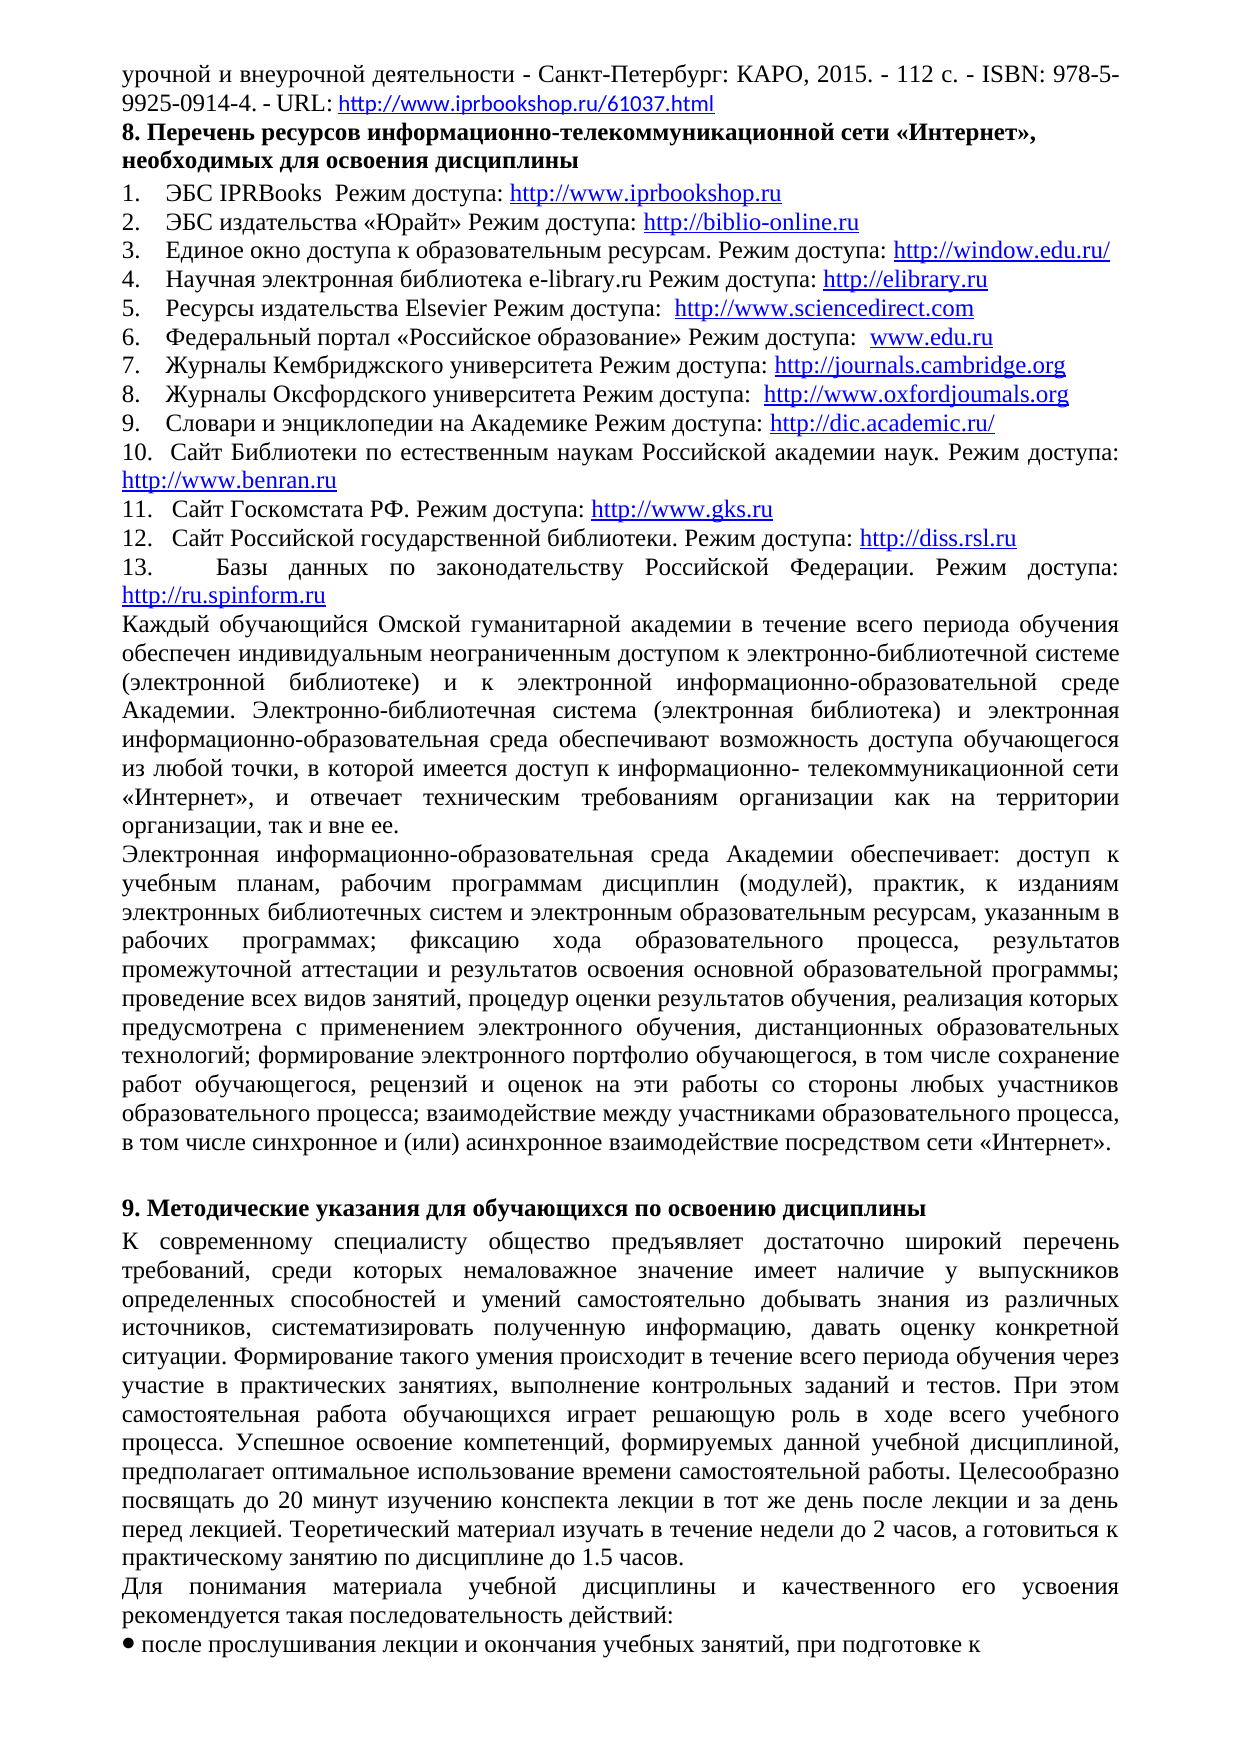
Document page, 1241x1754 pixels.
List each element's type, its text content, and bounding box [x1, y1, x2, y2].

table_cell 9. Методические указания для обучающихся по освоению дисциплины [118, 1194, 1124, 1226]
table_header урочной и внеурочной деятельности - Санкт-Петербург: КАРО, 2015. - 112 с. - ISBN: 978-5-9925-0914-4. - URL: http://www.iprbookshop.ru/61037.html [118, 59, 1124, 117]
table_cell 1. ЭБС IPRBooks Режим доступа: http://www.iprbookshop.ru 2. ЭБС издательства «Юрайт» Режим доступа: http://biblio-online.ru 3. Единое окно доступа к образовательным ресурсам. Режим доступа: http://window.edu.ru/ 4. Научная электронная библиотека e-library.ru Режим доступа: http://elibrary.ru 5. Ресурсы издательства Elsevier Режим доступа: http://www.sciencedirect.com 6. Федеральный портал «Российское образование» Режим доступа: www.edu.ru 7. Журналы Кембриджского университета Режим доступа: http://journals.cambridge.org 8. Журналы Оксфордского университета Режим доступа: http://www.oxfordjoumals.org 9. Словари и энциклопедии на Академике Режим доступа: http://dic.academic.ru/ 10. Сайт Библиотеки по естественным наукам Российской академии наук. Режим доступа: http://www.benran.ru 11. Сайт Госкомстата РФ. Режим доступа: http://www.gks.ru 12. Сайт Российской государственной библиотеки. Режим доступа: http://diss.rsl.ru 13. Базы данных по законодательству Российской Федерации. Режим доступа: http://ru.spinform.ru Каждый обучающийся Омской гуманитарной академии в течение всего периода обучения обеспечен индивидуальным неограниченным доступом к электронно-библиотечной системе (электронной библиотеке) и к электронной информационно-образовательной среде Академии. Электронно-библиотечная система (электронная библиотека) и электронная информационно-образовательная среда обеспечивают возможность доступа обучающегося из любой точки, в которой имеется доступ к информационно- телекоммуникационной сети «Интернет», и отвечает техническим требованиям организации как на территории организации, так и вне ее. Электронная информационно-образовательная среда Академии обеспечивает: доступ к учебным планам, рабочим программам дисциплин (модулей), практик, к изданиям электронных библиотечных систем и электронным образовательным ресурсам, указанным в рабочих программах; фиксацию хода образовательного процесса, результатов промежуточной аттестации и результатов освоения основной образовательной программы; проведение всех видов занятий, процедур оценки результатов обучения, реализация которых предусмотрена с применением электронного обучения, дистанционных образовательных технологий; формирование электронного портфолио обучающегося, в том числе сохранение работ обучающегося, рецензий и оценок на эти работы со стороны любых участников образовательного процесса; взаимодействие между участниками образовательного процесса, в том числе синхронное и (или) асинхронное взаимодействие посредством сети «Интернет». [118, 178, 1124, 1193]
table_cell К современному специалисту общество предъявляет достаточно широкий перечень требований, среди которых немаловажное значение имеет наличие у выпускников определенных способностей и умений самостоятельно добывать знания из различных источников, систематизировать полученную информацию, давать оценку конкретной ситуации. Формирование такого умения происходит в течение всего периода обучения через участие в практических занятиях, выполнение контрольных заданий и тестов. При этом самостоятельная работа обучающихся играет решающую роль в ходе всего учебного процесса. Успешное освоение компетенций, формируемых данной учебной дисциплиной, предполагает оптимальное использование времени самостоятельной работы. Целесообразно посвящать до 20 минут изучению конспекта лекции в тот же день после лекции и за день перед лекцией. Теоретический материал изучать в течение недели до 2 часов, а готовиться к практическому занятию по дисциплине до 1.5 часов. Для понимания материала учебной дисциплины и качественного его усвоения рекомендуется такая последовательность действий: ⦁ после прослушивания лекции и окончания учебных занятий, при подготовке к [118, 1226, 1124, 1662]
table_cell 8. Перечень ресурсов информационно-телекоммуникационной сети «Интернет», необходимых для освоения дисциплины [118, 117, 1124, 178]
